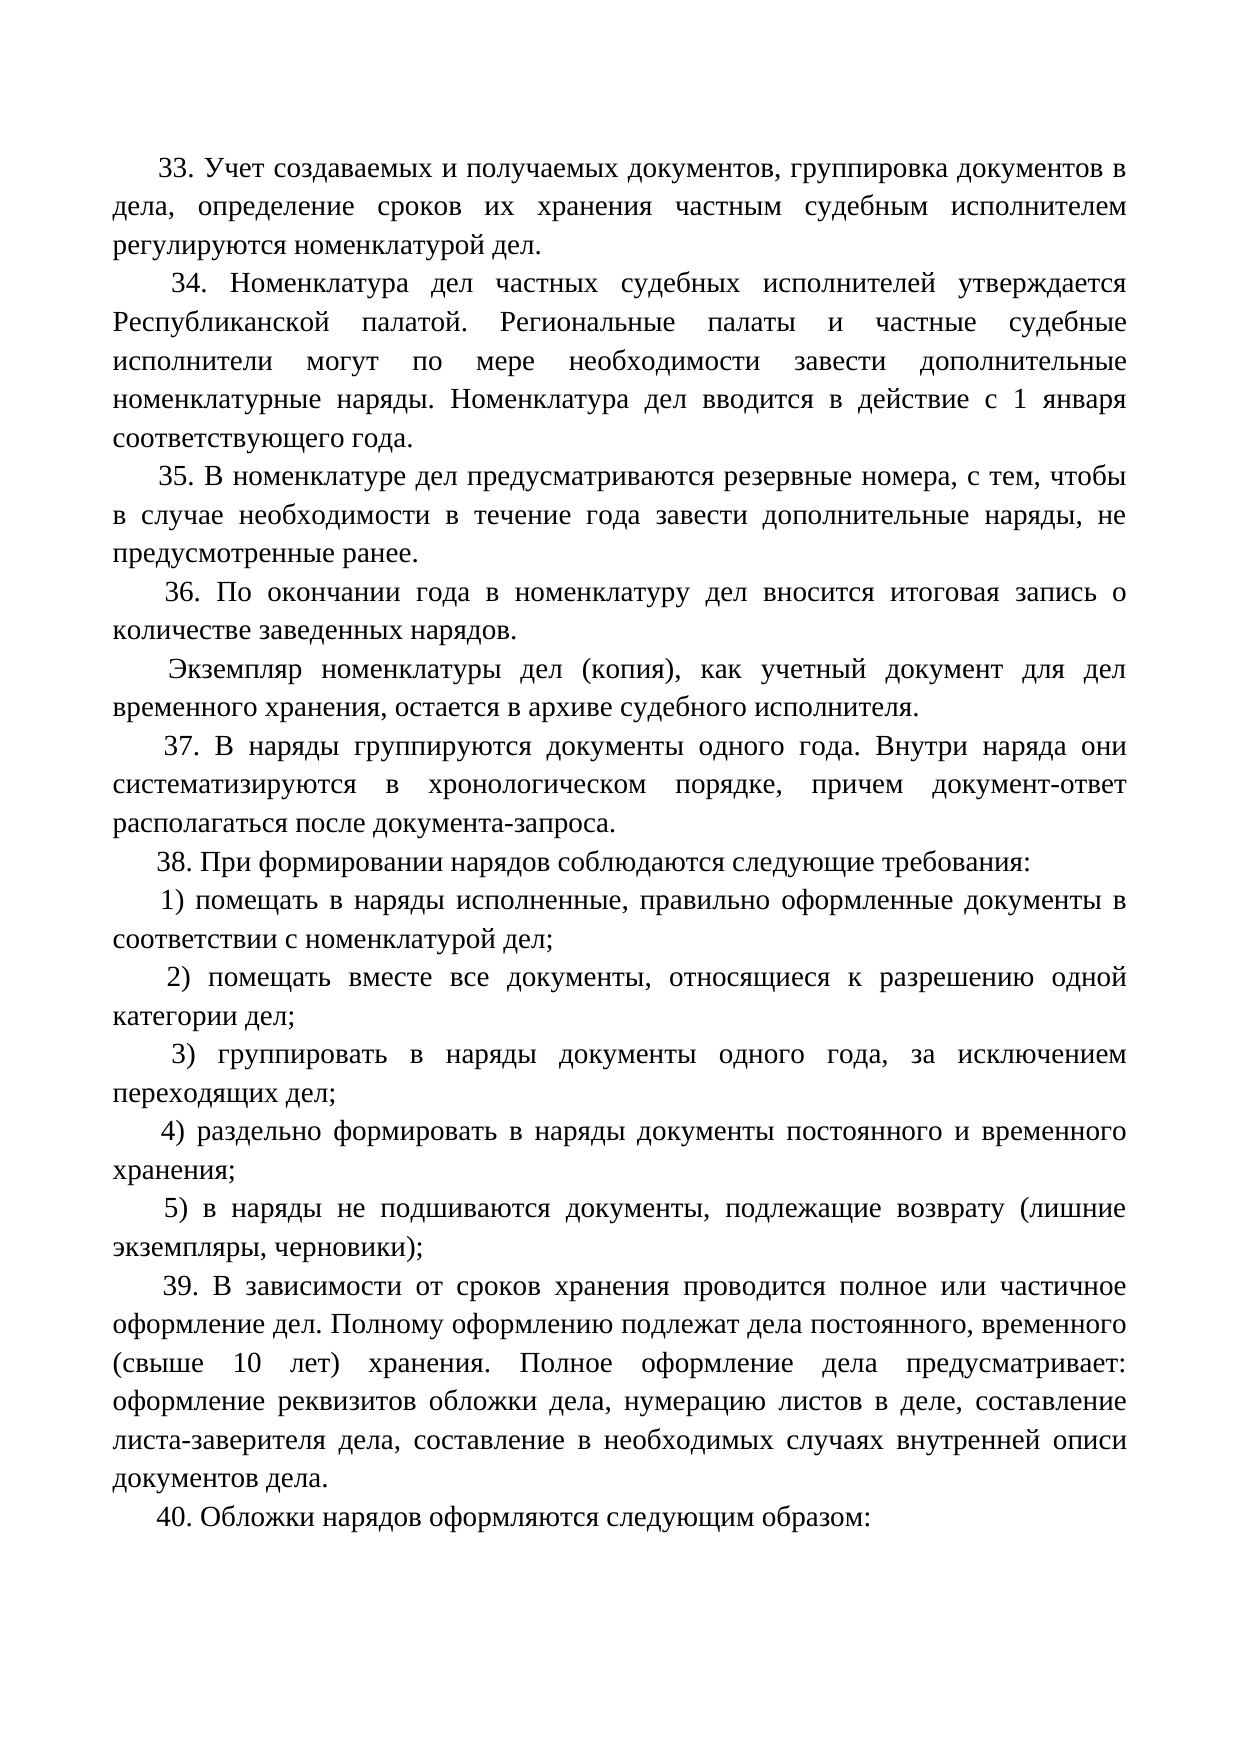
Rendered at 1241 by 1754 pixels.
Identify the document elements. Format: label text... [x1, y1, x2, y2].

text 33. Учет создаваемых и получаемых документов, группировка документов в дела, определение сроков их хранения частным судебным исполнителем регулируются номенклатурой дел. [112, 150, 1128, 261]
text 2) помещать вместе все документы, относящиеся к разрешению одной категории дел; [112, 959, 1128, 1031]
text 34. Номенклатура дел частных судебных исполнителей утверждается Республиканской палатой. Региональные палаты и частные судебные исполнители могут по мере необходимости завести дополнительные номенклатурные наряды. Номенклатура дел вводится в действие с 1 января соответствующего года. [112, 266, 1128, 453]
text 40. Обложки нарядов оформляются следующим образом: [112, 1499, 1128, 1532]
text 36. По окончании года в номенклатуру дел вносится итоговая запись о количестве заведенных нарядов. [112, 574, 1128, 646]
text 1) помещать в наряды исполненные, правильно оформленные документы в соответствии с номенклатурой дел; [112, 882, 1128, 954]
text 35. В номенклатуре дел предусматриваются резервные номера, с тем, чтобы в случае необходимости в течение года завести дополнительные наряды, не предусмотренные ранее. [112, 458, 1128, 569]
text 4) раздельно формировать в наряды документы постоянного и временного хранения; [112, 1113, 1128, 1186]
text 37. В наряды группируются документы одного года. Внутри наряда они систематизируются в хронологическом порядке, причем документ-ответ располагаться после документа-запроса. [112, 728, 1128, 839]
text 38. При формировании нарядов соблюдаются следующие требования: [112, 844, 1128, 877]
text Экземпляр номенклатуры дел (копия), как учетный документ для дел временного хранения, остается в архиве судебного исполнителя. [112, 651, 1128, 723]
text 5) в наряды не подшиваются документы, подлежащие возврату (лишние экземпляры, черновики); [112, 1191, 1128, 1263]
text 39. В зависимости от сроков хранения проводится полное или частичное оформление дел. Полному оформлению подлежат дела постоянного, временного (свыше 10 лет) хранения. Полное оформление дела предусматривает: оформление реквизитов обложки дела, нумерацию листов в деле, составление листа-заверителя дела, составление в необходимых случаях внутренней описи документов дела. [112, 1268, 1128, 1494]
text 3) группировать в наряды документы одного года, за исключением переходящих дел; [112, 1036, 1128, 1108]
